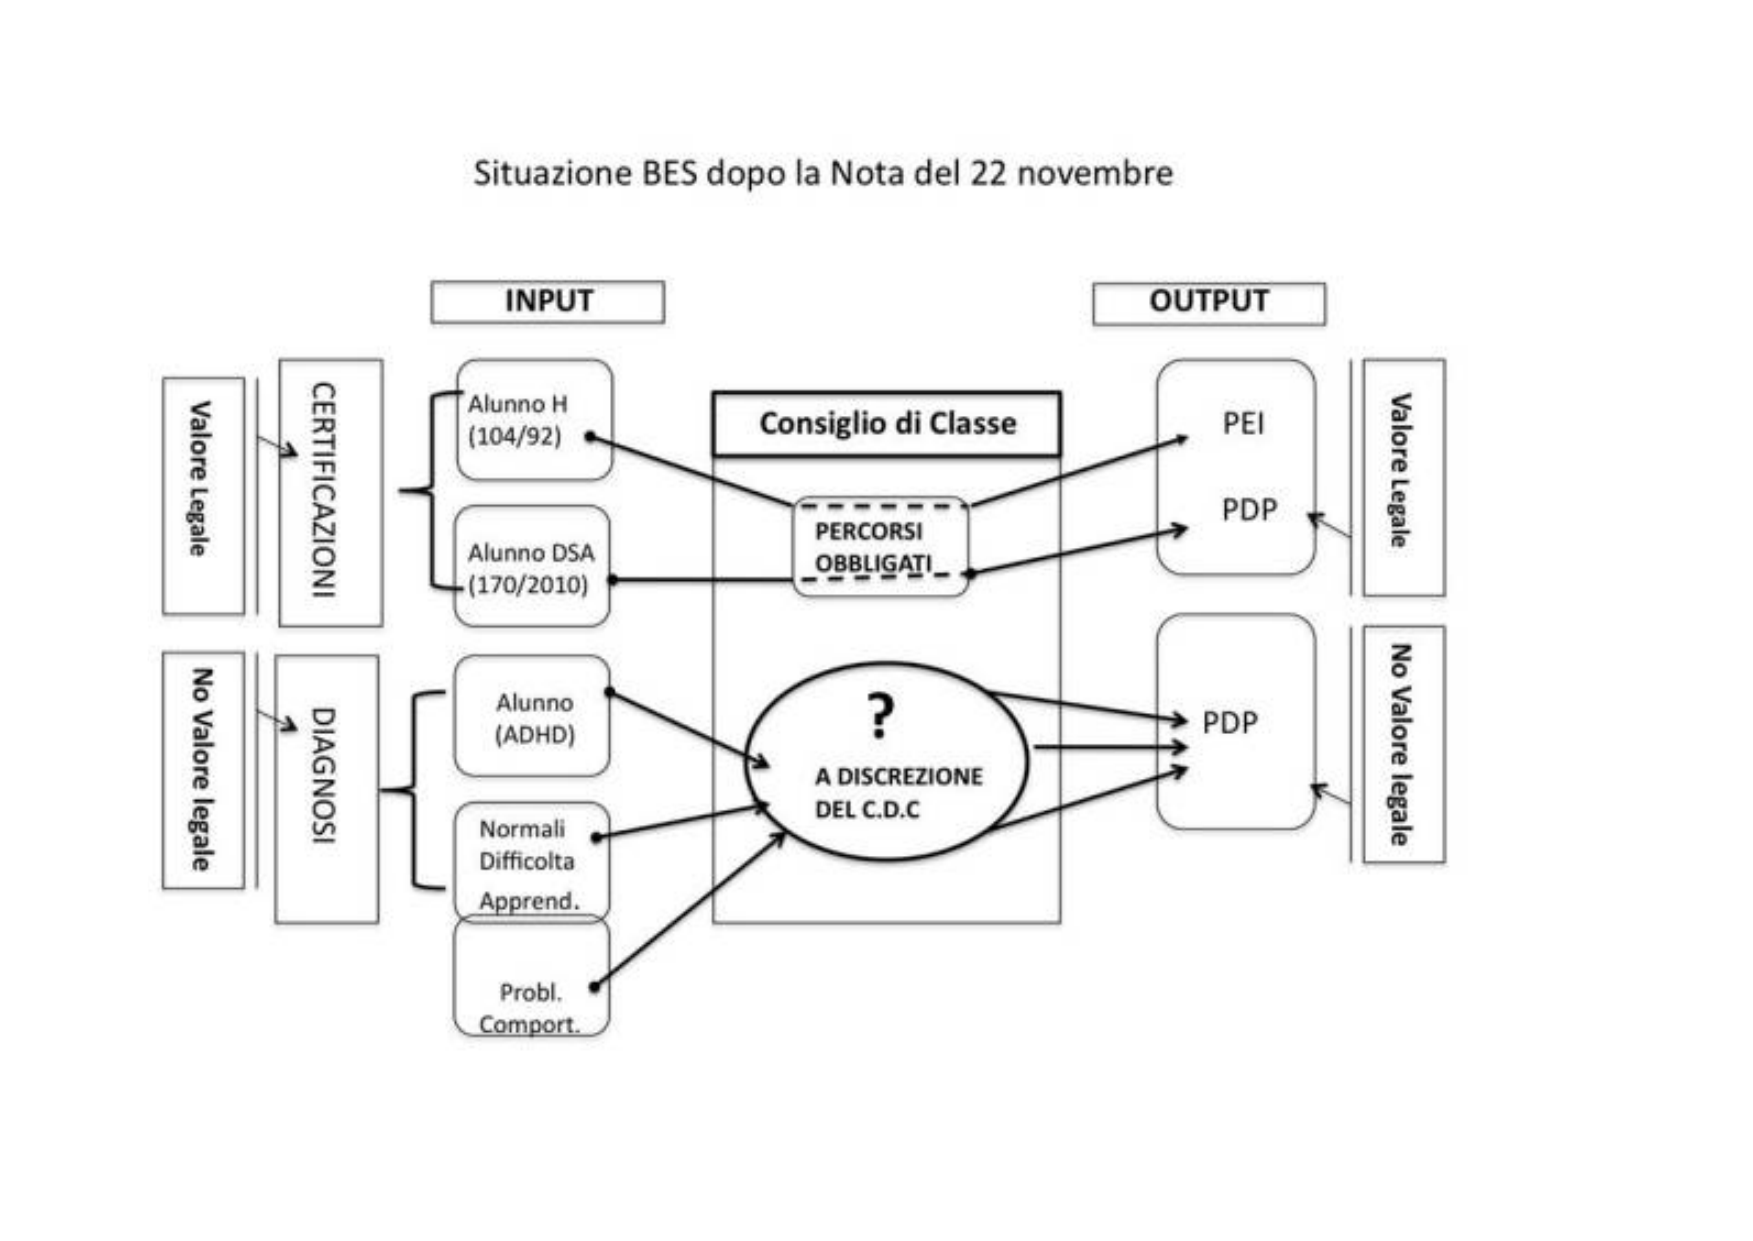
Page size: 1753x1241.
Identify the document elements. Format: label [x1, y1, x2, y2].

picture [147, 118, 1498, 1119]
